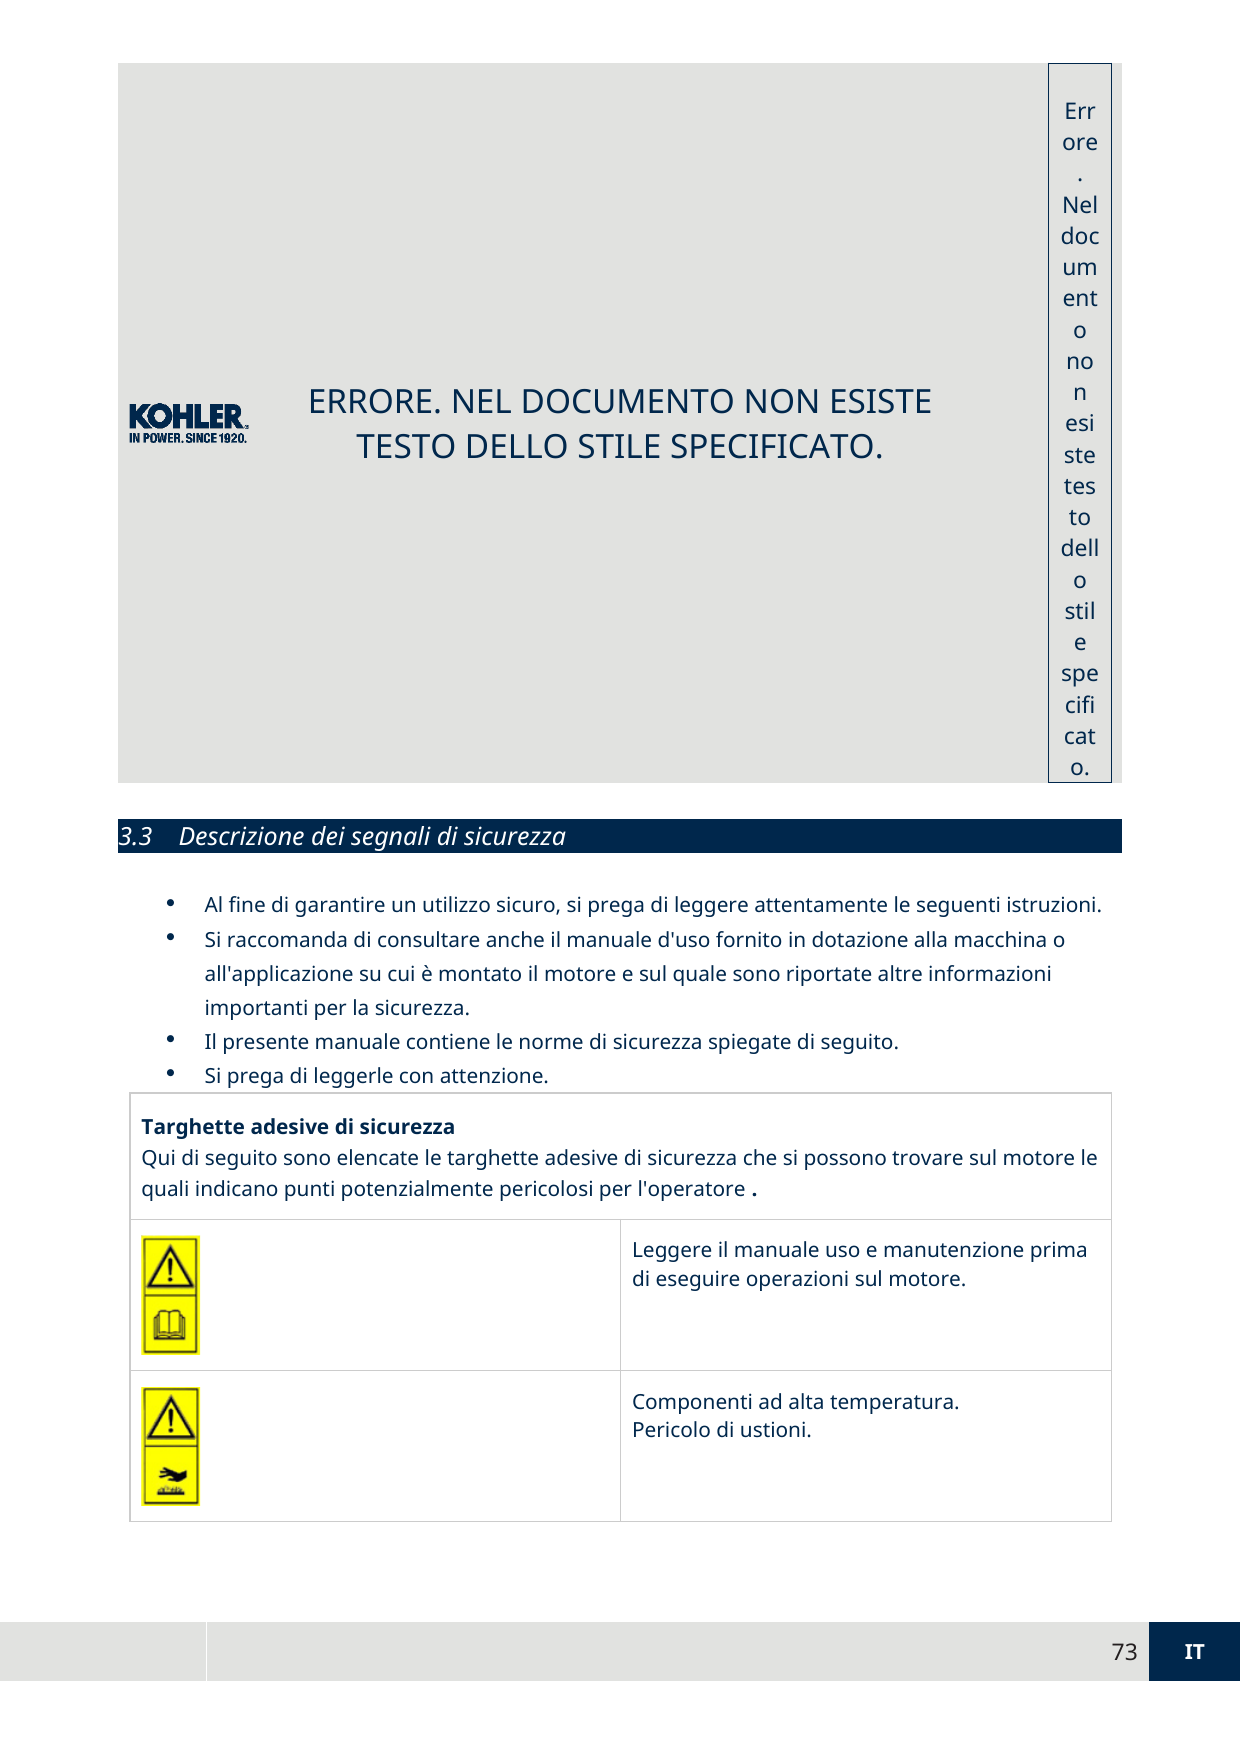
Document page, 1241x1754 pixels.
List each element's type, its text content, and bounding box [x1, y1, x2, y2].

picture [129, 403, 249, 443]
subtitle Descrizione dei segnali di sicurezza [118, 819, 1122, 853]
table_header Al fine di garantire un utilizzo sicuro, si prega di leggere attentamente le seguenti istruzioni. Si raccomanda di consultare anche il manuale d'uso fornito in dotazione alla macchina o all'applicazione su cui è montato il motore e sul quale sono riportate altre informazioni importanti per la sicurezza. Il presente manuale contiene le norme di sicurezza spiegate di seguito. Si prega di leggerle con attenzione. [118, 872, 1122, 1538]
picture [141, 1235, 201, 1355]
picture [141, 1387, 201, 1506]
